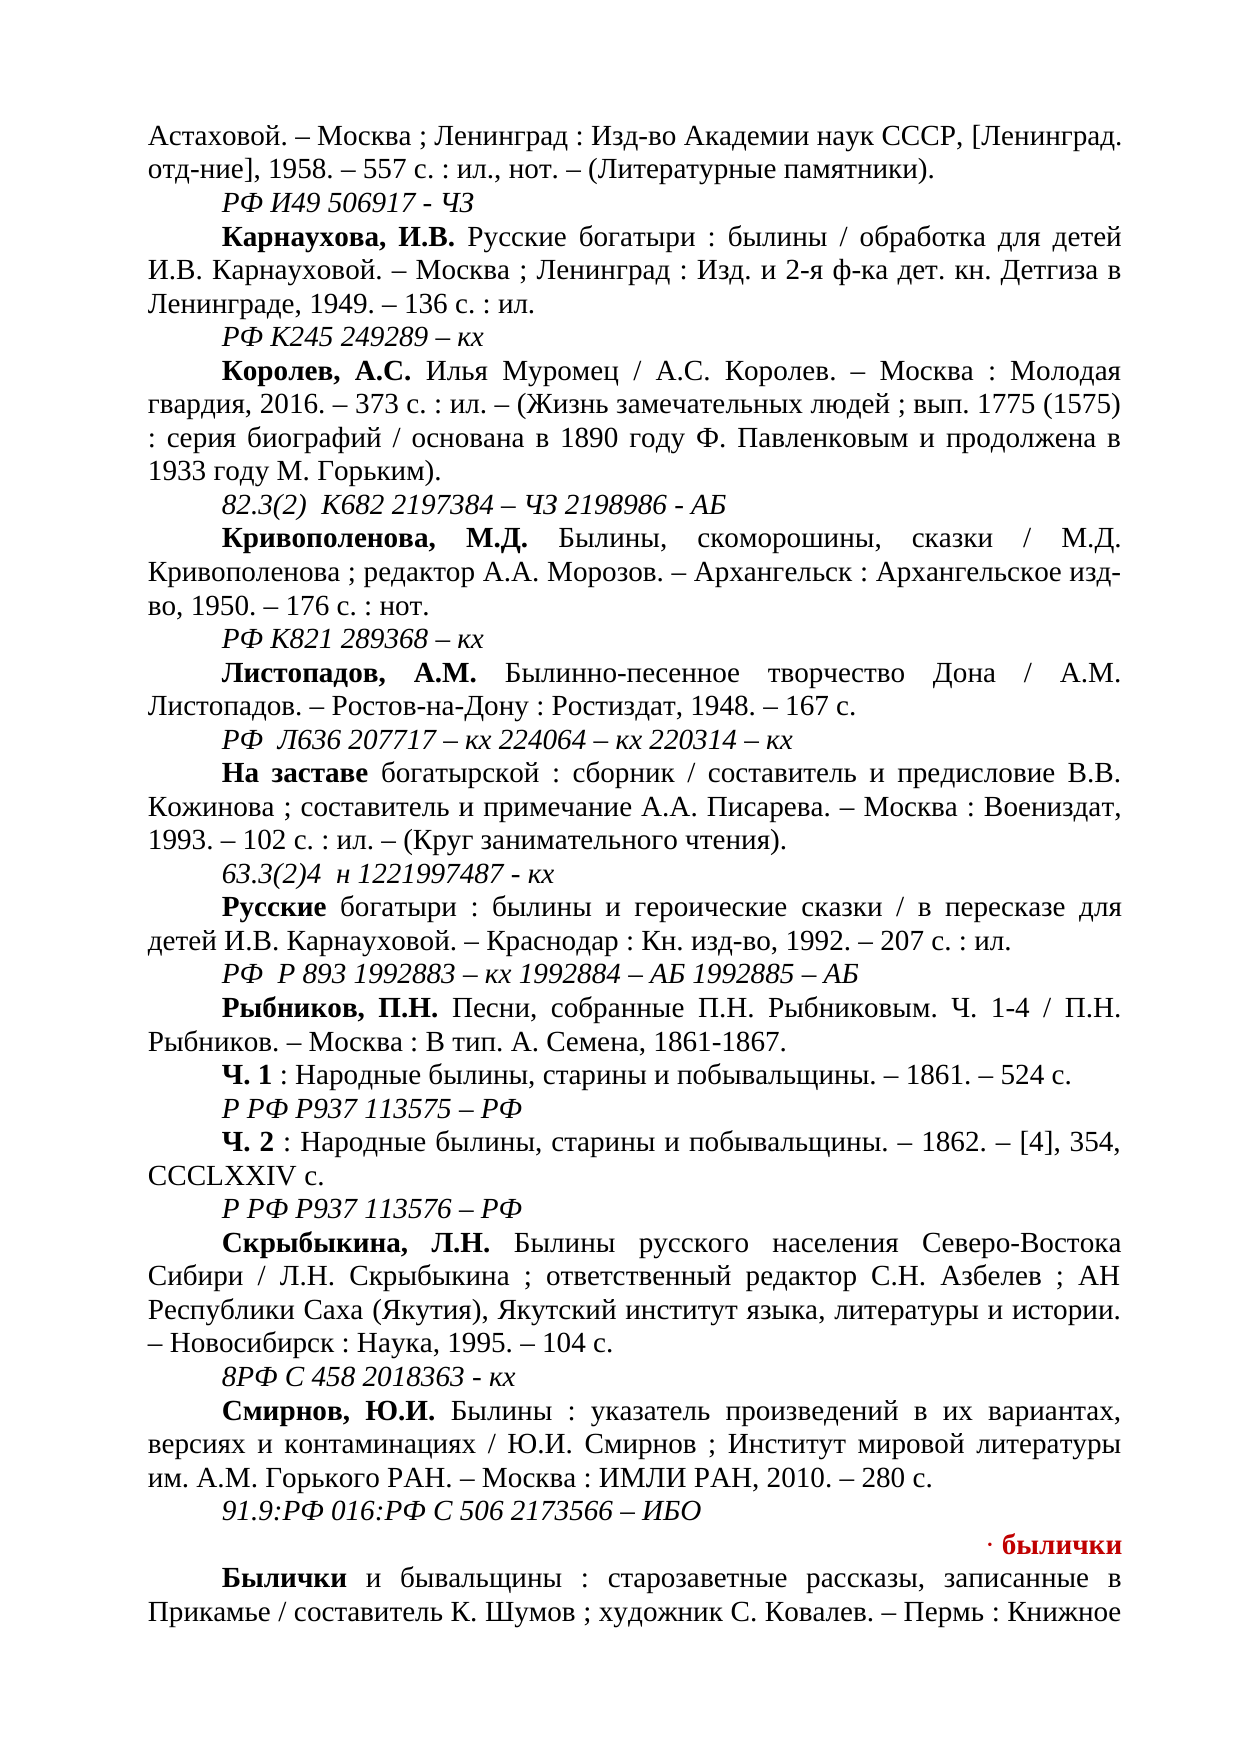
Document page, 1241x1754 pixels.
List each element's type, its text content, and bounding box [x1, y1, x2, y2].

text Королев, А.С. Илья Муромец / А.С. Королев. – Москва : Молодая гвардия, 2016. – 373 с. : ил. – (Жизнь замечательных людей ; вып. 1775 (1575) : серия биографий / основана в 1890 году Ф. Павленковым и продолжена в 1933 году М. Горьким). [148, 353, 1122, 487]
text Смирнов, Ю.И. Былины : указатель произведений в их вариантах, версиях и контаминациях / Ю.И. Смирнов ; Институт мировой литературы им. А.М. Горького РАН. – Москва : ИМЛИ РАН, 2010. – 280 с. [148, 1393, 1122, 1493]
text Ч. 2 : Народные былины, старины и побывальщины. – 1862. – [4], 354, CCCLXXIV с. [148, 1124, 1122, 1191]
text · былички [297, 1527, 1122, 1560]
text 91.9:РФ 016:РФ С 506 2173566 – ИБО [148, 1493, 1122, 1527]
text Р РФ Р937 113576 – РФ [148, 1191, 1122, 1225]
text Ч. 1 : Народные былины, старины и побывальщины. – 1861. – 524 с. [148, 1057, 1122, 1091]
text Карнаухова, И.В. Русские богатыри : былины / обработка для детей И.В. Карнауховой. – Москва ; Ленинград : Изд. и 2-я ф-ка дет. кн. Детгиза в Ленинграде, 1949. – 136 с. : ил. [148, 219, 1122, 319]
text Скрыбыкина, Л.Н. Былины русского населения Северо-Востока Сибири / Л.Н. Скрыбыкина ; ответственный редактор С.Н. Азбелев ; АН Республики Саха (Якутия), Якутский институт языка, литературы и истории. – Новосибирск : Наука, 1995. – 104 с. [148, 1225, 1122, 1359]
text 82.3(2) К682 2197384 – ЧЗ 2198986 - АБ [148, 487, 1122, 521]
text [148, 118, 1122, 185]
text РФ Р 893 1992883 – кх 1992884 – АБ 1992885 – АБ [148, 957, 1122, 990]
text РФ К821 289368 – кх [148, 621, 1122, 655]
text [148, 1560, 1122, 1627]
text Листопадов, А.М. Былинно-песенное творчество Дона / А.М. Листопадов. – Ростов-на-Дону : Ростиздат, 1948. – 167 с. [148, 655, 1122, 722]
text 63.3(2)4 н 1221997487 - кх [148, 856, 1122, 889]
text Кривополенова, М.Д. Былины, скоморошины, сказки / М.Д. Кривополенова ; редактор А.А. Морозов. – Архангельск : Архангельское изд-во, 1950. – 176 с. : нот. [148, 521, 1122, 621]
text Русские богатыри : былины и героические сказки / в пересказе для детей И.В. Карнауховой. – Краснодар : Кн. изд-во, 1992. – 207 с. : ил. [148, 889, 1122, 957]
text 8РФ С 458 2018363 - кх [148, 1359, 1122, 1393]
text Рыбников, П.Н. Песни, собранные П.Н. Рыбниковым. Ч. 1-4 / П.Н. Рыбников. – Москва : В тип. А. Семена, 1861-1867. [148, 990, 1122, 1057]
text Р РФ Р937 113575 – РФ [148, 1091, 1122, 1124]
text РФ Л636 207717 – кх 224064 – кх 220314 – кх [148, 722, 1122, 755]
text РФ И49 506917 - ЧЗ [148, 185, 1122, 219]
text РФ К245 249289 – кх [148, 319, 1122, 353]
text На заставе богатырской : сборник / составитель и предисловие В.В. Кожинова ; составитель и примечание А.А. Писарева. – Москва : Воениздат, 1993. – 102 с. : ил. – (Круг занимательного чтения). [148, 755, 1122, 856]
